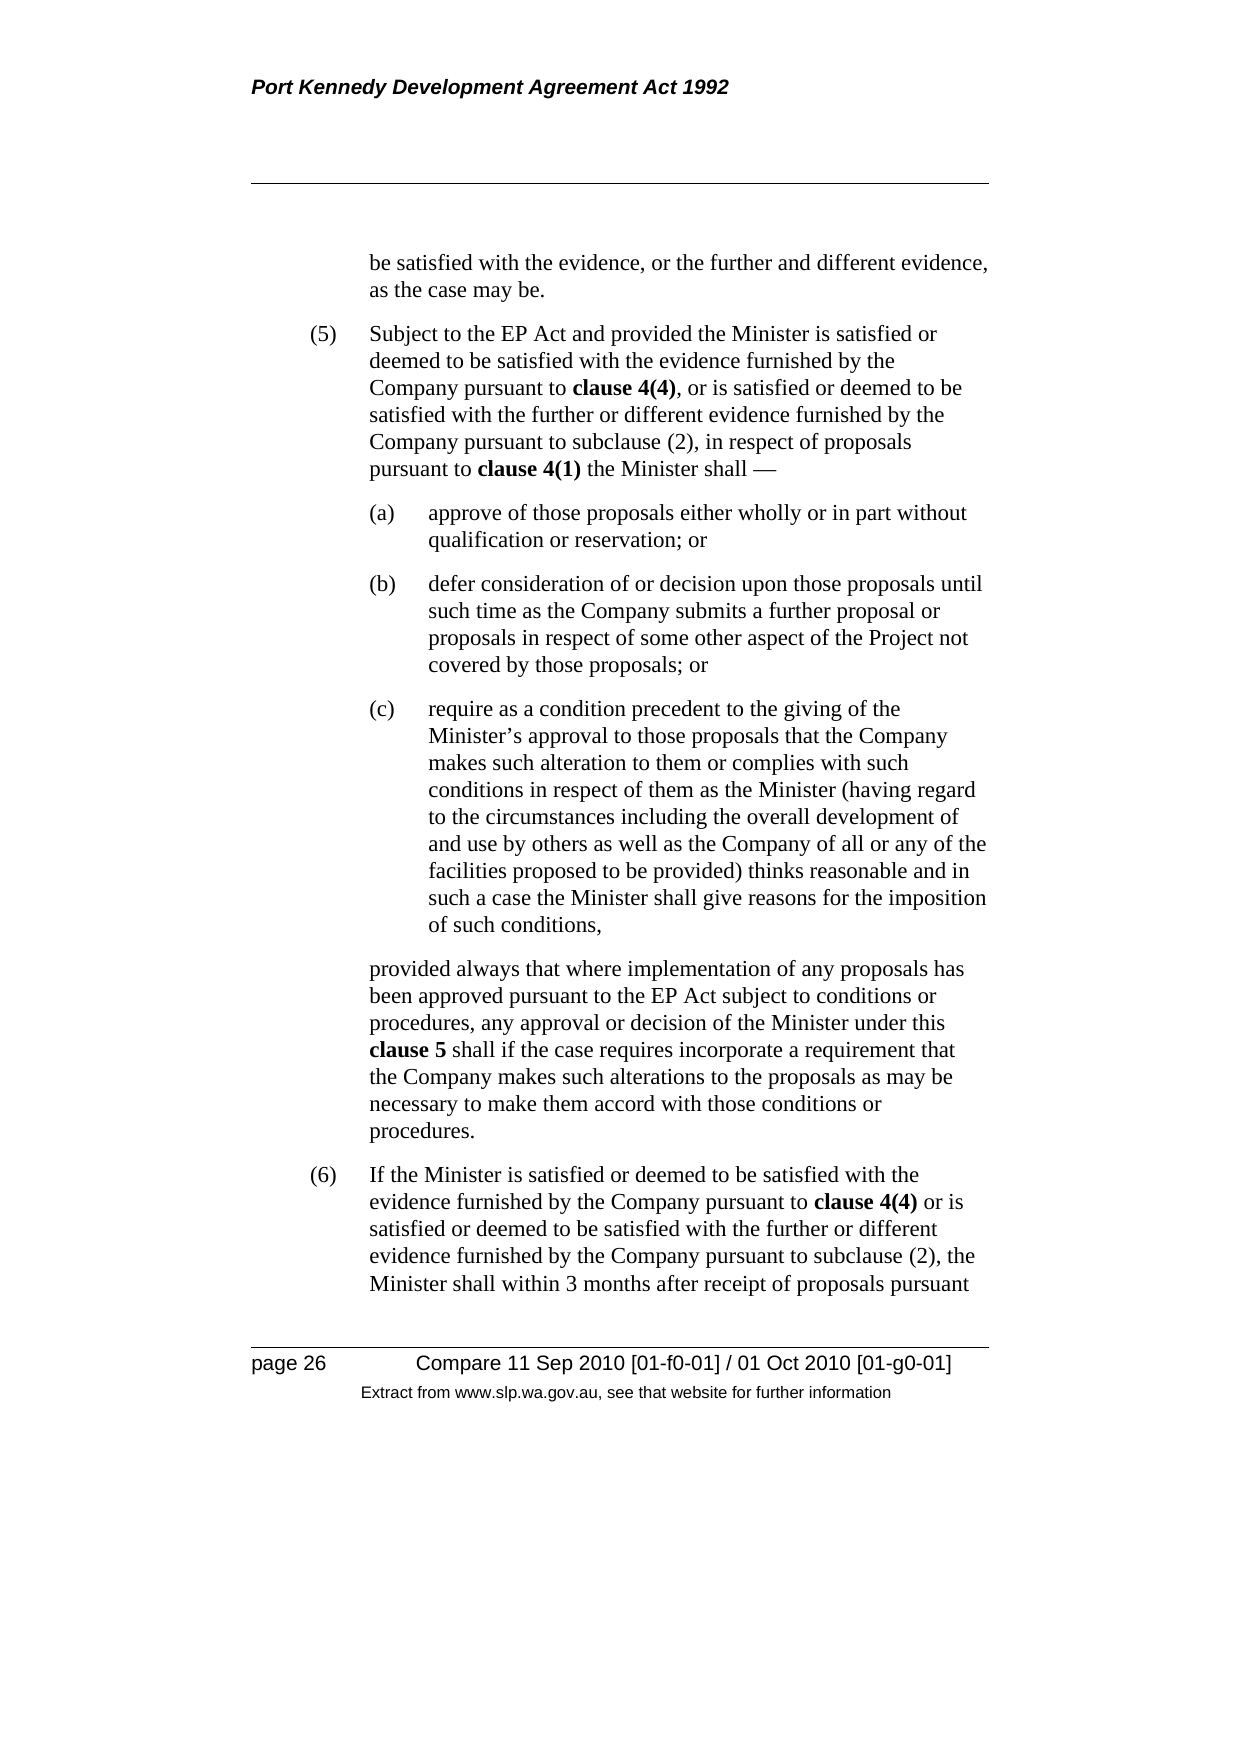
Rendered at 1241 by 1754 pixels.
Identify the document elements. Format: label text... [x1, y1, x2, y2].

text provided always that where implementation of any proposals has been approved pursuant to the EP Act subject to conditions or procedures, any approval or decision of the Minister under this clause 5 shall if the case requires incorporate a requirement that the Company makes such alterations to the proposals as may be necessary to make them accord with those conditions or procedures. [310, 954, 989, 1144]
text (b) defer consideration of or decision upon those proposals until such time as the Company submits a further proposal or proposals in respect of some other aspect of the Project not covered by those proposals; or [369, 569, 989, 677]
text (5) Subject to the EP Act and provided the Minister is satisfied or deemed to be satisfied with the evidence furnished by the Company pursuant to clause 4(4), or is satisfied or deemed to be satisfied with the further or different evidence furnished by the Company pursuant to subclause (2), in respect of proposals pursuant to clause 4(1) the Minister shall — [310, 319, 989, 481]
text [310, 248, 989, 302]
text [310, 1161, 989, 1296]
text (a) approve of those proposals either wholly or in part without qualification or reservation; or [369, 498, 989, 552]
text (c) require as a condition precedent to the giving of the Minister’s approval to those proposals that the Company makes such alteration to them or complies with such conditions in respect of them as the Minister (having regard to the circumstances including the overall development of and use by others as well as the Company of all or any of the facilities proposed to be provided) thinks reasonable and in such a case the Minister shall give reasons for the imposition of such conditions, [369, 694, 989, 938]
